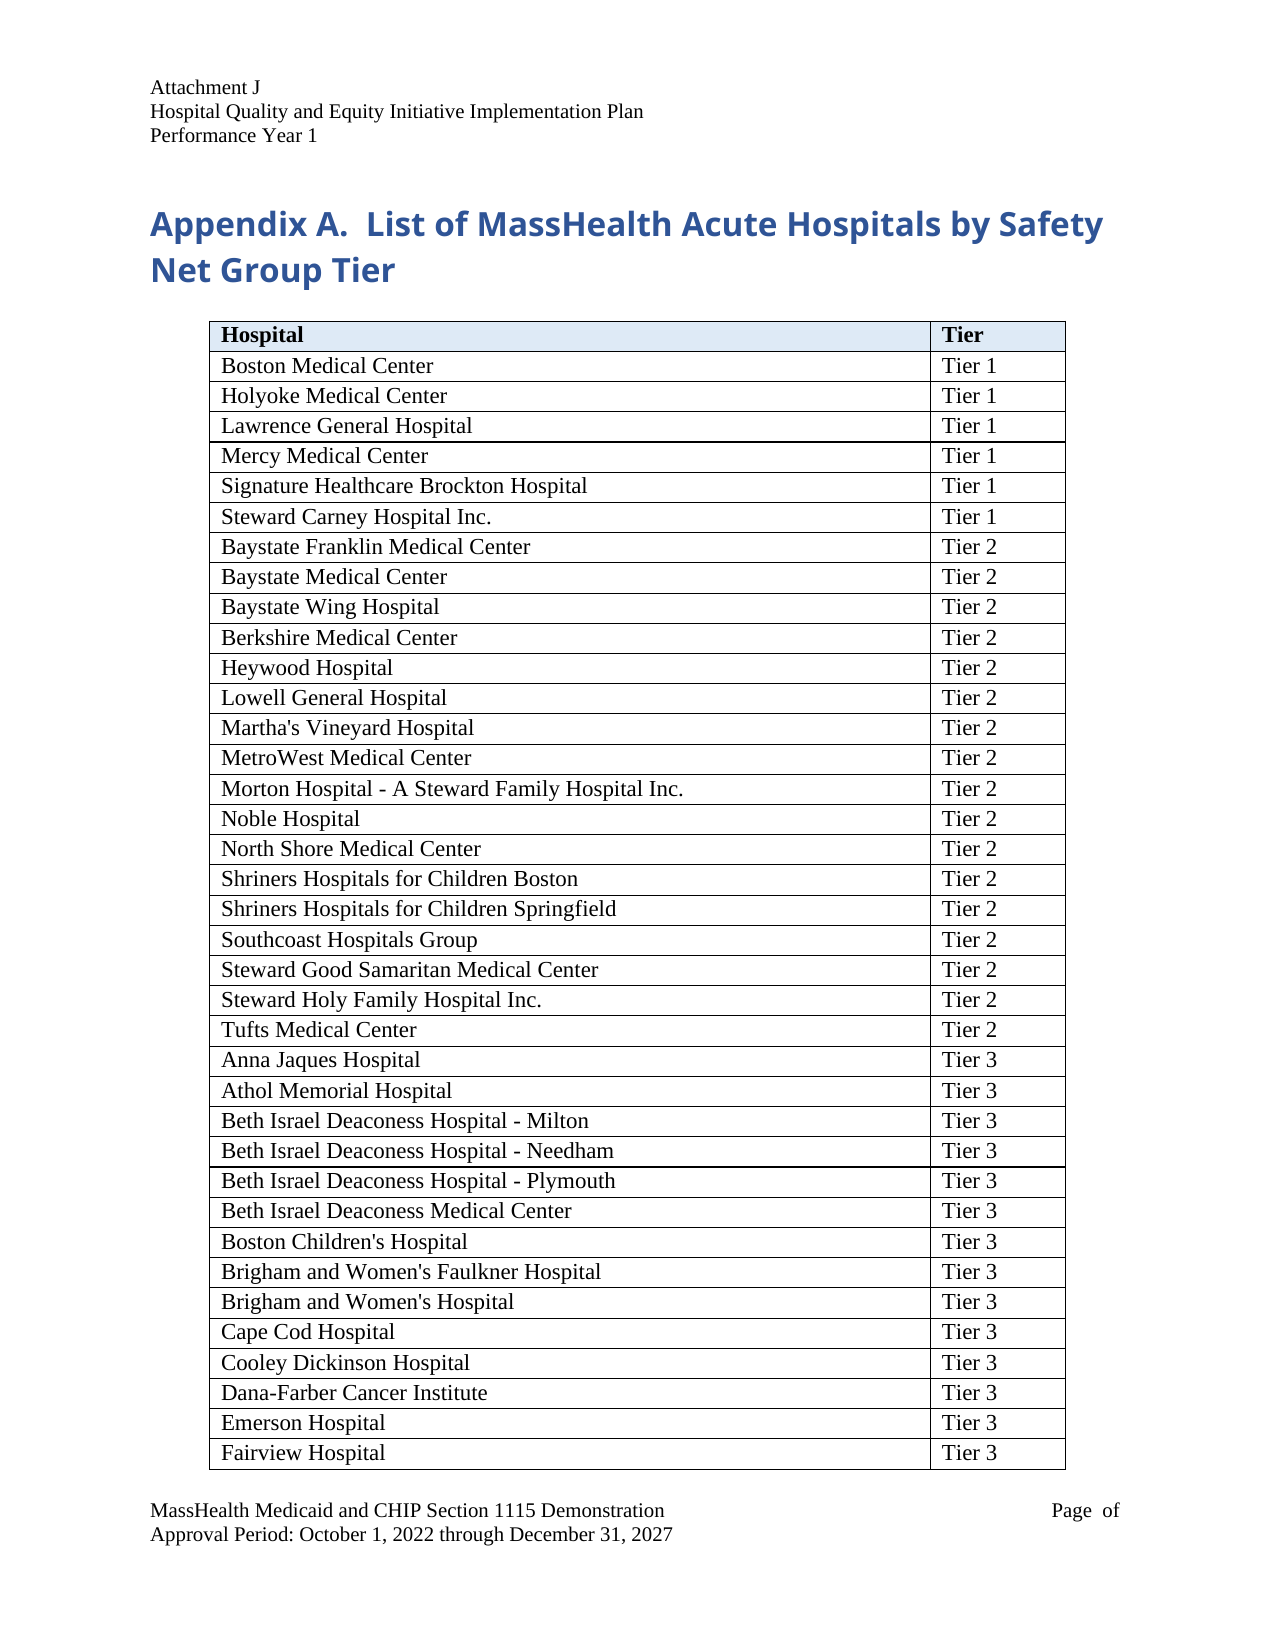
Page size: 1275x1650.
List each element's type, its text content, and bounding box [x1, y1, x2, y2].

table_cell Tier 2 [931, 594, 1065, 623]
table_cell Brigham and Women's Hospital [210, 1288, 930, 1317]
table_cell Beth Israel Deaconess Hospital - Needham [210, 1137, 930, 1166]
table_cell Tier 2 [931, 533, 1065, 562]
table_cell Steward Holy Family Hospital Inc. [210, 986, 930, 1015]
table_cell Tier 2 [931, 745, 1065, 774]
table_cell Emerson Hospital [210, 1409, 930, 1438]
table_cell Tier 2 [931, 624, 1065, 653]
table_cell Baystate Wing Hospital [210, 594, 930, 623]
table_cell Steward Good Samaritan Medical Center [210, 956, 930, 985]
table_cell Tier 2 [931, 714, 1065, 743]
table_cell Tier 3 [931, 1198, 1065, 1227]
table_cell Cape Cod Hospital [210, 1319, 930, 1348]
table_cell Tier 3 [931, 1228, 1065, 1257]
table_cell Tier 3 [931, 1137, 1065, 1166]
table_cell Brigham and Women's Faulkner Hospital [210, 1258, 930, 1287]
table_cell Tier 3 [931, 1349, 1065, 1378]
table_cell North Shore Medical Center [210, 835, 930, 864]
table_cell Tier 1 [931, 443, 1065, 472]
table_cell Heywood Hospital [210, 654, 930, 683]
table_cell Lowell General Hospital [210, 684, 930, 713]
table_cell Martha's Vineyard Hospital [210, 714, 930, 743]
table_cell Mercy Medical Center [210, 443, 930, 472]
table_cell Tier 2 [931, 865, 1065, 894]
table_cell Tier 2 [931, 956, 1065, 985]
table_cell Steward Carney Hospital Inc. [210, 503, 930, 532]
table_cell Signature Healthcare Brockton Hospital [210, 473, 930, 502]
table_cell Tier 3 [931, 1319, 1065, 1348]
table_cell Tier 1 [931, 412, 1065, 441]
table_cell MetroWest Medical Center [210, 745, 930, 774]
table_cell Tier 3 [931, 1107, 1065, 1136]
table_cell Tier 2 [931, 654, 1065, 683]
table_cell Anna Jaques Hospital [210, 1047, 930, 1076]
table_cell Tier 3 [931, 1409, 1065, 1438]
table_cell Tier 2 [931, 775, 1065, 804]
table_cell Lawrence General Hospital [210, 412, 930, 441]
table_cell Boston Medical Center [210, 352, 930, 381]
table_cell Berkshire Medical Center [210, 624, 930, 653]
table_cell Tier 1 [931, 503, 1065, 532]
table_cell Tier 3 [931, 1077, 1065, 1106]
table_header Tier [931, 322, 1065, 351]
table_cell Tufts Medical Center [210, 1016, 930, 1046]
table_cell Shriners Hospitals for Children Springfield [210, 896, 930, 925]
table_cell Southcoast Hospitals Group [210, 926, 930, 955]
table_cell Noble Hospital [210, 805, 930, 834]
table_cell Shriners Hospitals for Children Boston [210, 865, 930, 894]
table_cell Tier 2 [931, 1016, 1065, 1046]
table_cell Tier 2 [931, 684, 1065, 713]
table_cell Tier 3 [931, 1168, 1065, 1197]
table_cell Tier 2 [931, 563, 1065, 592]
table_cell Tier 3 [931, 1047, 1065, 1076]
table_cell Beth Israel Deaconess Hospital - Plymouth [210, 1168, 930, 1197]
table_cell Tier 1 [931, 382, 1065, 411]
table_cell Athol Memorial Hospital [210, 1077, 930, 1106]
table_cell Beth Israel Deaconess Hospital - Milton [210, 1107, 930, 1136]
table_cell Tier 3 [931, 1288, 1065, 1317]
subtitle Appendix A. List of MassHealth Acute Hospitals by Safety Net Group Tier [150, 201, 1125, 292]
table_cell Beth Israel Deaconess Medical Center [210, 1198, 930, 1227]
table_cell Tier 2 [931, 986, 1065, 1015]
table_cell Tier 3 [931, 1379, 1065, 1408]
table_cell Tier 2 [931, 926, 1065, 955]
table_cell Tier 1 [931, 352, 1065, 381]
table_cell Tier 2 [931, 835, 1065, 864]
table_cell Baystate Franklin Medical Center [210, 533, 930, 562]
table_cell Tier 2 [931, 805, 1065, 834]
table_cell Holyoke Medical Center [210, 382, 930, 411]
table_cell Morton Hospital - A Steward Family Hospital Inc. [210, 775, 930, 804]
table_cell Tier 1 [931, 473, 1065, 502]
table_header Hospital [210, 322, 930, 351]
table_cell Tier 2 [931, 896, 1065, 925]
table_cell Baystate Medical Center [210, 563, 930, 592]
table_cell Tier 3 [931, 1258, 1065, 1287]
table_cell Dana-Farber Cancer Institute [210, 1379, 930, 1408]
table_cell Cooley Dickinson Hospital [210, 1349, 930, 1378]
table_cell Fairview Hospital [210, 1439, 930, 1468]
table_cell Boston Children's Hospital [210, 1228, 930, 1257]
table_cell Tier 3 [931, 1439, 1065, 1468]
